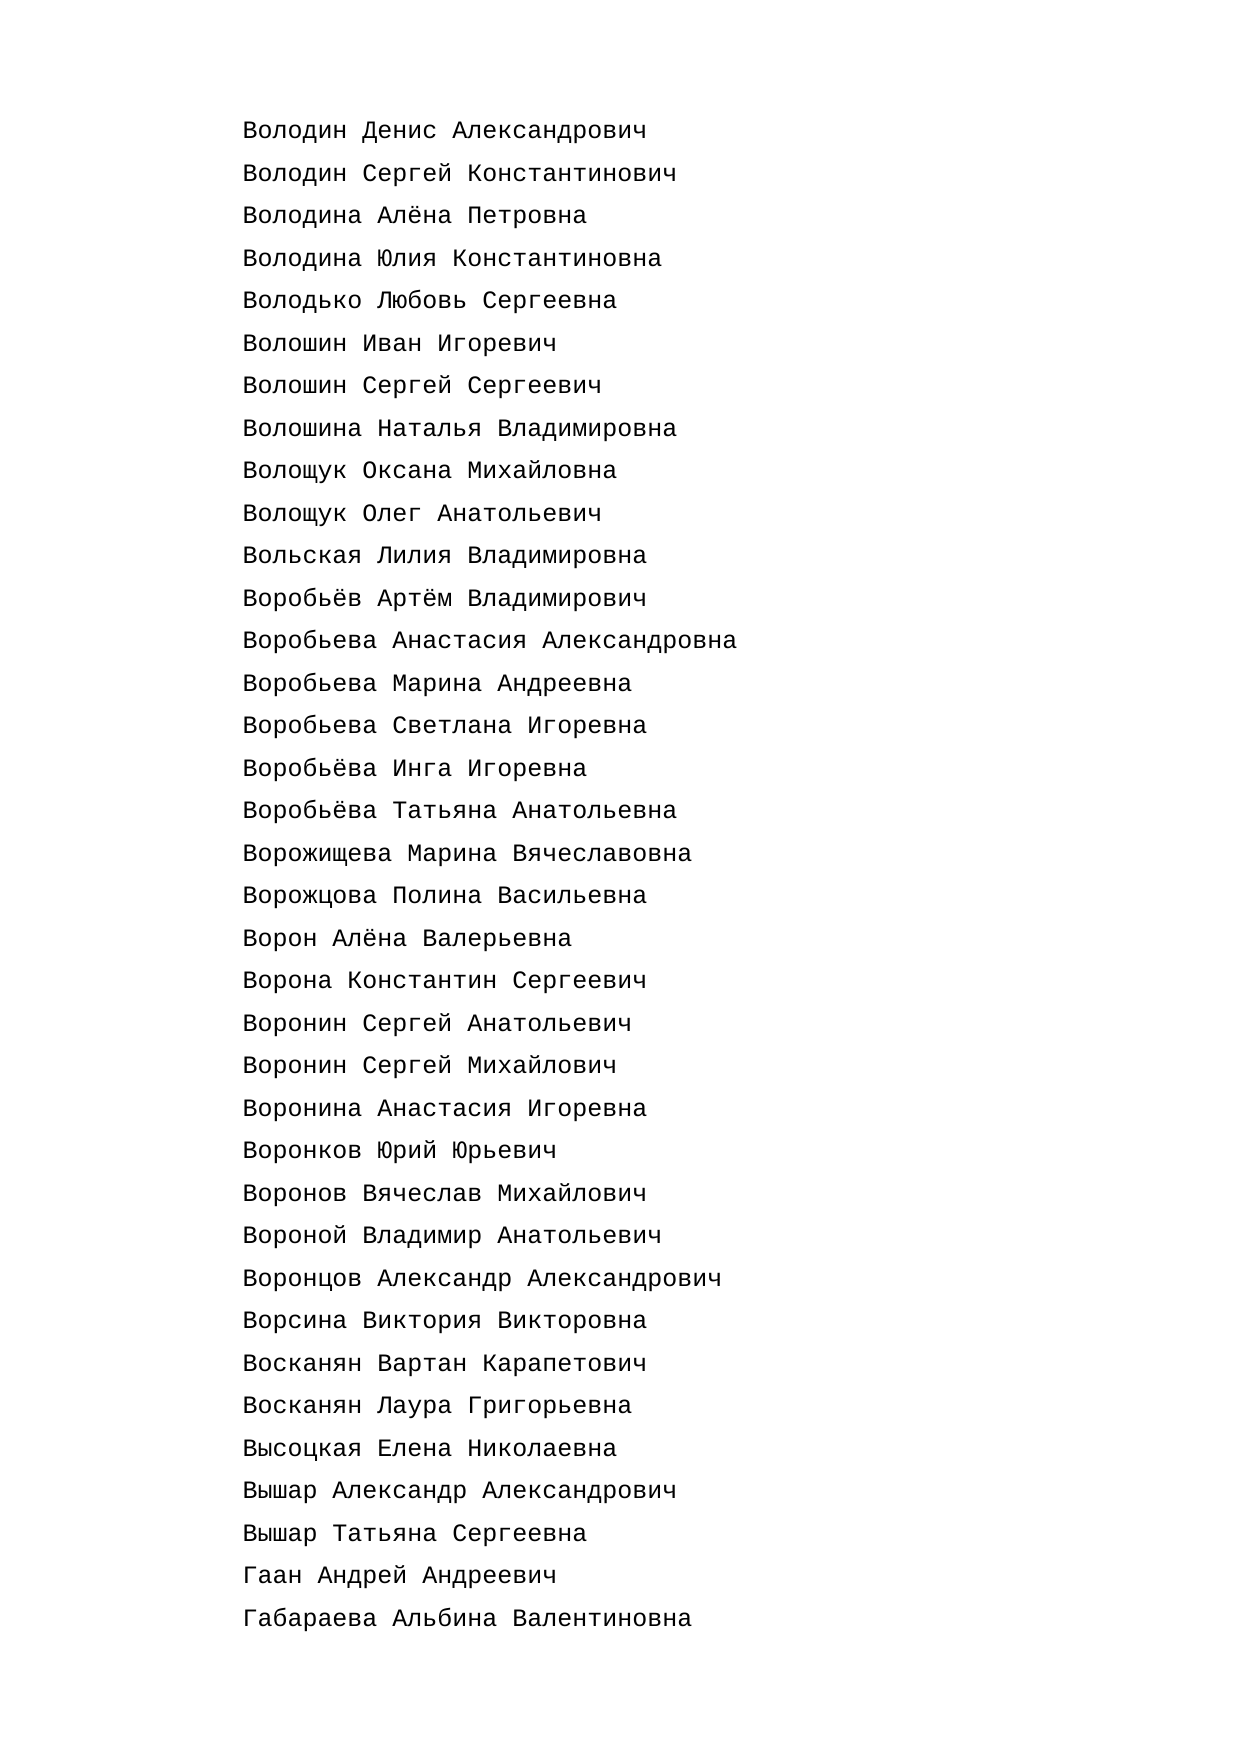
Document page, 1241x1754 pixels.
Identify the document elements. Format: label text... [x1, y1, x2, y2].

text Воробьёв Артём Владимирович [177, 586, 1152, 614]
text Волошин Сергей Сергеевич [177, 373, 1152, 401]
text Восканян Лаура Григорьевна [177, 1393, 1152, 1421]
text Ворон Алёна Валерьевна [177, 926, 1152, 954]
text Володин Денис Александрович [177, 118, 1152, 146]
text Вороной Владимир Анатольевич [177, 1223, 1152, 1251]
text Воронов Вячеслав Михайлович [177, 1181, 1152, 1209]
text Волошин Иван Игоревич [177, 331, 1152, 359]
text Габараева Альбина Валентиновна [177, 1606, 1152, 1634]
text Волощук Олег Анатольевич [177, 501, 1152, 529]
text Вольская Лилия Владимировна [177, 543, 1152, 571]
text Ворона Константин Сергеевич [177, 968, 1152, 996]
text Вышар Александр Александрович [177, 1478, 1152, 1506]
text Ворожищева Марина Вячеславовна [177, 841, 1152, 869]
text Гаан Андрей Андреевич [177, 1563, 1152, 1591]
text Ворожцова Полина Васильевна [177, 883, 1152, 911]
text Володина Юлия Константиновна [177, 246, 1152, 274]
text Вышар Татьяна Сергеевна [177, 1521, 1152, 1549]
text Воронин Сергей Анатольевич [177, 1011, 1152, 1039]
text Восканян Вартан Карапетович [177, 1351, 1152, 1379]
text Воробьёва Инга Игоревна [177, 756, 1152, 784]
text Володько Любовь Сергеевна [177, 288, 1152, 316]
text Воробьева Марина Андреевна [177, 671, 1152, 699]
text Воронков Юрий Юрьевич [177, 1138, 1152, 1166]
text Володин Сергей Константинович [177, 161, 1152, 189]
text Воронин Сергей Михайлович [177, 1053, 1152, 1081]
text Воробьёва Татьяна Анатольевна [177, 798, 1152, 826]
text Воробьева Анастасия Александровна [177, 628, 1152, 656]
text Волощук Оксана Михайловна [177, 458, 1152, 486]
text Высоцкая Елена Николаевна [177, 1436, 1152, 1464]
text Воробьева Светлана Игоревна [177, 713, 1152, 741]
text Воронина Анастасия Игоревна [177, 1096, 1152, 1124]
text Воронцов Александр Александрович [177, 1266, 1152, 1294]
text Ворсина Виктория Викторовна [177, 1308, 1152, 1336]
text Волошина Наталья Владимировна [177, 416, 1152, 444]
text Володина Алёна Петровна [177, 203, 1152, 231]
